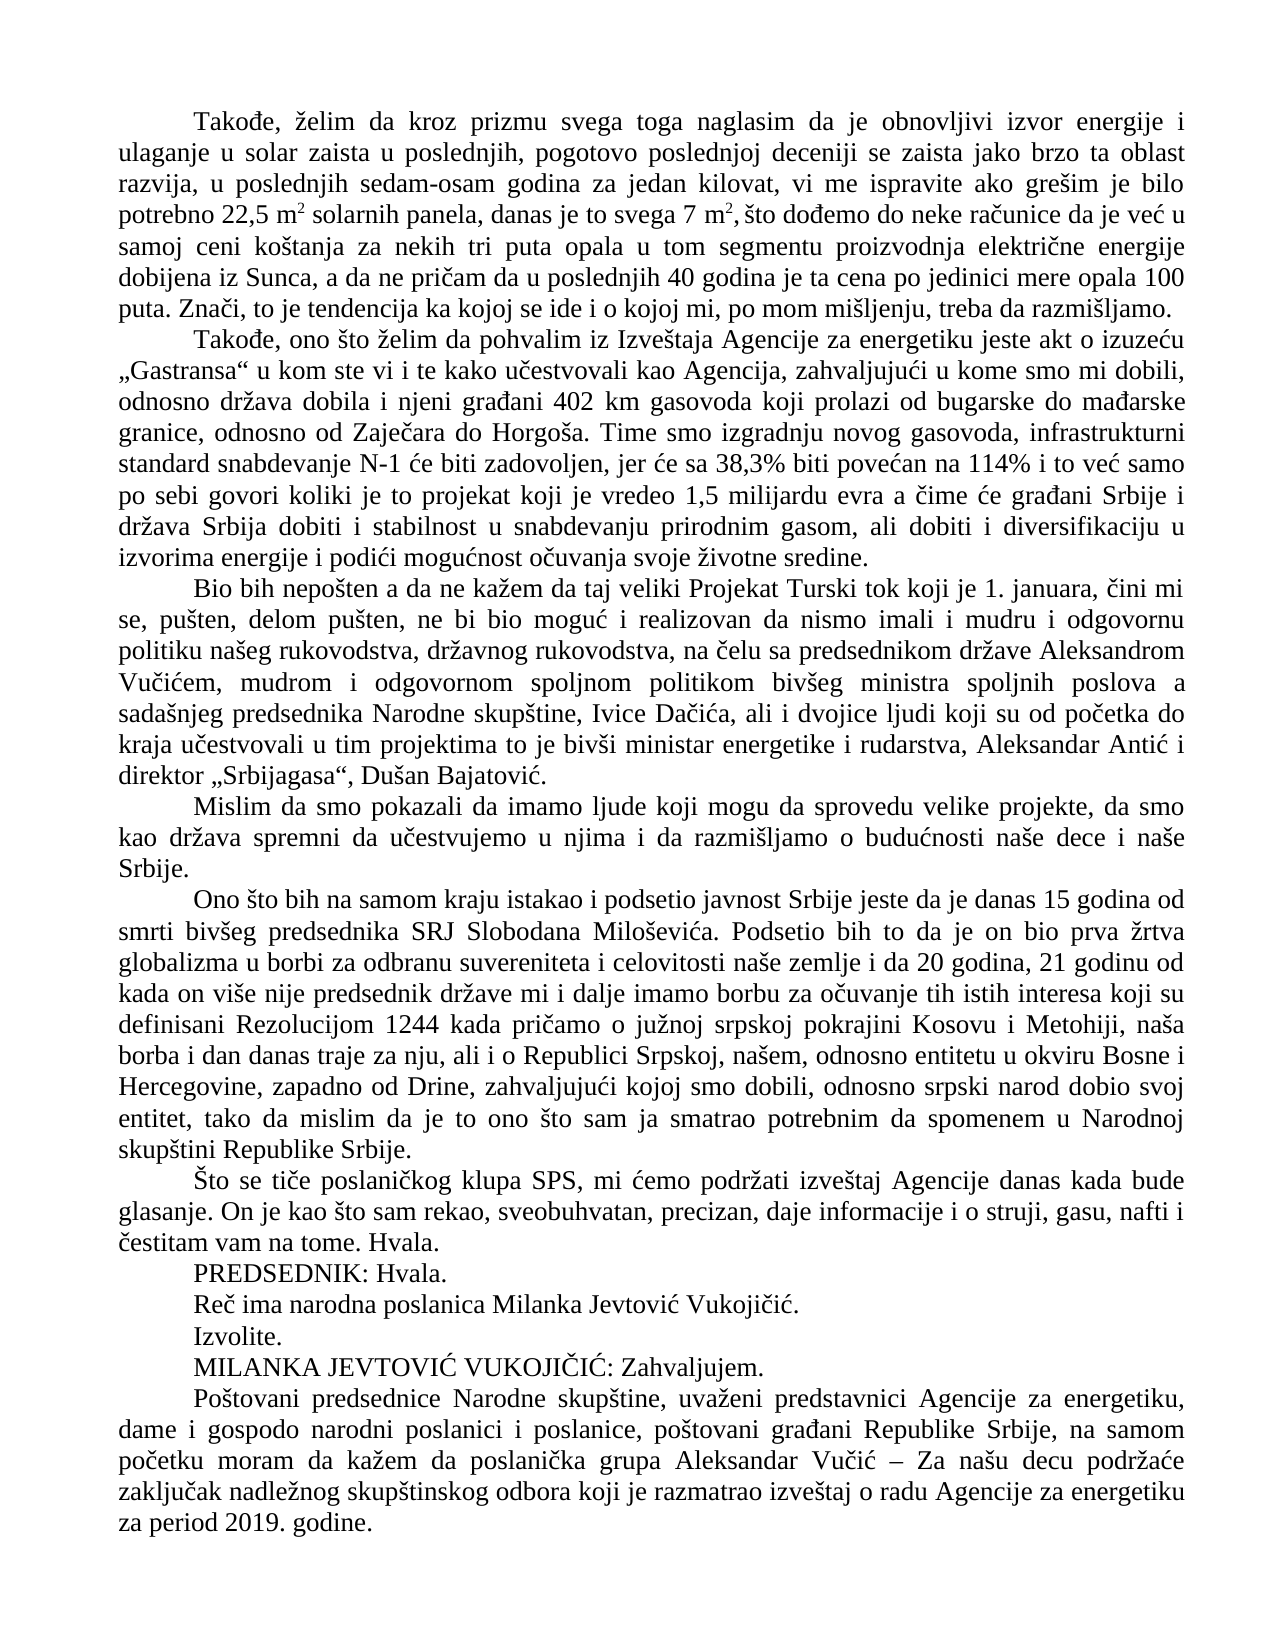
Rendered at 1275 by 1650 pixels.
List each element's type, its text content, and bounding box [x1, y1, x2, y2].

text Takođe, želim da kroz prizmu svega toga naglasim da je obnovljivi izvor energije i ulaganje u solar zaista u poslednjih, pogotovo poslednjoj deceniji se zaista jako brzo ta oblast razvija, u poslednjih sedam-osam godina za jedan kilovat, vi me ispravite ako grešim je bilo potrebno 22,5 m2 solarnih panela, danas je to svega 7 m2, što dođemo do neke računice da je već u samoj ceni koštanja za nekih tri puta opala u tom segmentu proizvodnja električne energije dobijena iz Sunca, a da ne pričam da u poslednjih 40 godina je ta cena po jedinici mere opala 100 puta. Znači, to je tendencija ka kojoj se ide i o kojoj mi, po mom mišljenju, treba da razmišljamo. [118, 105, 1186, 323]
text Što se tiče poslaničkog klupa SPS, mi ćemo podržati izveštaj Agencije danas kada bude glasanje. On je kao što sam rekao, sveobuhvatan, precizan, daje informacije i o struji, gasu, nafti i čestitam vam na tome. Hvala. [118, 1164, 1186, 1257]
text Bio bih nepošten a da ne kažem da taj veliki Projekat Turski tok koji je 1. januara, čini mi se, pušten, delom pušten, ne bi bio moguć i realizovan da nismo imali i mudru i odgovornu politiku našeg rukovodstva, državnog rukovodstva, na čelu sa predsednikom države Aleksandrom Vučićem, mudrom i odgovornom spoljnom politikom bivšeg ministra spoljnih poslova a sadašnjeg predsednika Narodne skupštine, Ivice Dačića, ali i dvojice ljudi koji su od početka do kraja učestvovali u tim projektima to je bivši ministar energetike i rudarstva, Aleksandar Antić i direktor „Srbijagasa“, Dušan Bajatović. [118, 572, 1186, 790]
text MILANKA JEVTOVIĆ VUKOJIČIĆ: Zahvaljujem. [118, 1351, 1186, 1382]
text Izvolite. [118, 1320, 1186, 1351]
text Reč ima narodna poslanica Milanka Jevtović Vukojičić. [118, 1288, 1186, 1320]
text Ono što bih na samom kraju istakao i podsetio javnost Srbije jeste da je danas 15 godina od smrti bivšeg predsednika SRJ Slobodana Miloševića. Podsetio bih to da je on bio prva žrtva globalizma u borbi za odbranu suvereniteta i celovitosti naše zemlje i da 20 godina, 21 godinu od kada on više nije predsednik države mi i dalje imamo borbu za očuvanje tih istih interesa koji su definisani Rezolucijom 1244 kada pričamo o južnoj srpskoj pokrajini Kosovu i Metohiji, naša borba i dan danas traje za nju, ali i o Republici Srpskoj, našem, odnosno entitetu u okviru Bosne i Hercegovine, zapadno od Drine, zahvaljujući kojoj smo dobili, odnosno srpski narod dobio svoj entitet, tako da mislim da je to ono što sam ja smatrao potrebnim da spomenem u Narodnoj skupštini Republike Srbije. [118, 884, 1186, 1164]
text PREDSEDNIK: Hvala. [118, 1257, 1186, 1288]
text Takođe, ono što želim da pohvalim iz Izveštaja Agencije za energetiku jeste akt o izuzeću „Gastransa“ u kom ste vi i te kako učestvovali kao Agencija, zahvaljujući u kome smo mi dobili, odnosno država dobila i njeni građani 402 km gasovoda koji prolazi od bugarske do mađarske granice, odnosno od Zaječara do Horgoša. Time smo izgradnju novog gasovoda, infrastrukturni standard snabdevanje N-1 će biti zadovoljen, jer će sa 38,3% biti povećan na 114% i to već samo po sebi govori koliki je to projekat koji je vredeo 1,5 milijardu evra a čime će građani Srbije i država Srbija dobiti i stabilnost u snabdevanju prirodnim gasom, ali dobiti i diversifikaciju u izvorima energije i podići mogućnost očuvanja svoje životne sredine. [118, 323, 1186, 572]
text Poštovani predsednice Narodne skupštine, uvaženi predstavnici Agencije za energetiku, dame i gospodo narodni poslanici i poslanice, poštovani građani Republike Srbije, na samom početku moram da kažem da poslanička grupa Aleksandar Vučić – Za našu decu podržaće zaključak nadležnog skupštinskog odbora koji je razmatrao izveštaj o radu Agencije za energetiku za period 2019. godine. [118, 1382, 1186, 1538]
text Mislim da smo pokazali da imamo ljude koji mogu da sprovedu velike projekte, da smo kao država spremni da učestvujemo u njima i da razmišljamo o budućnosti naše dece i naše Srbije. [118, 790, 1186, 884]
